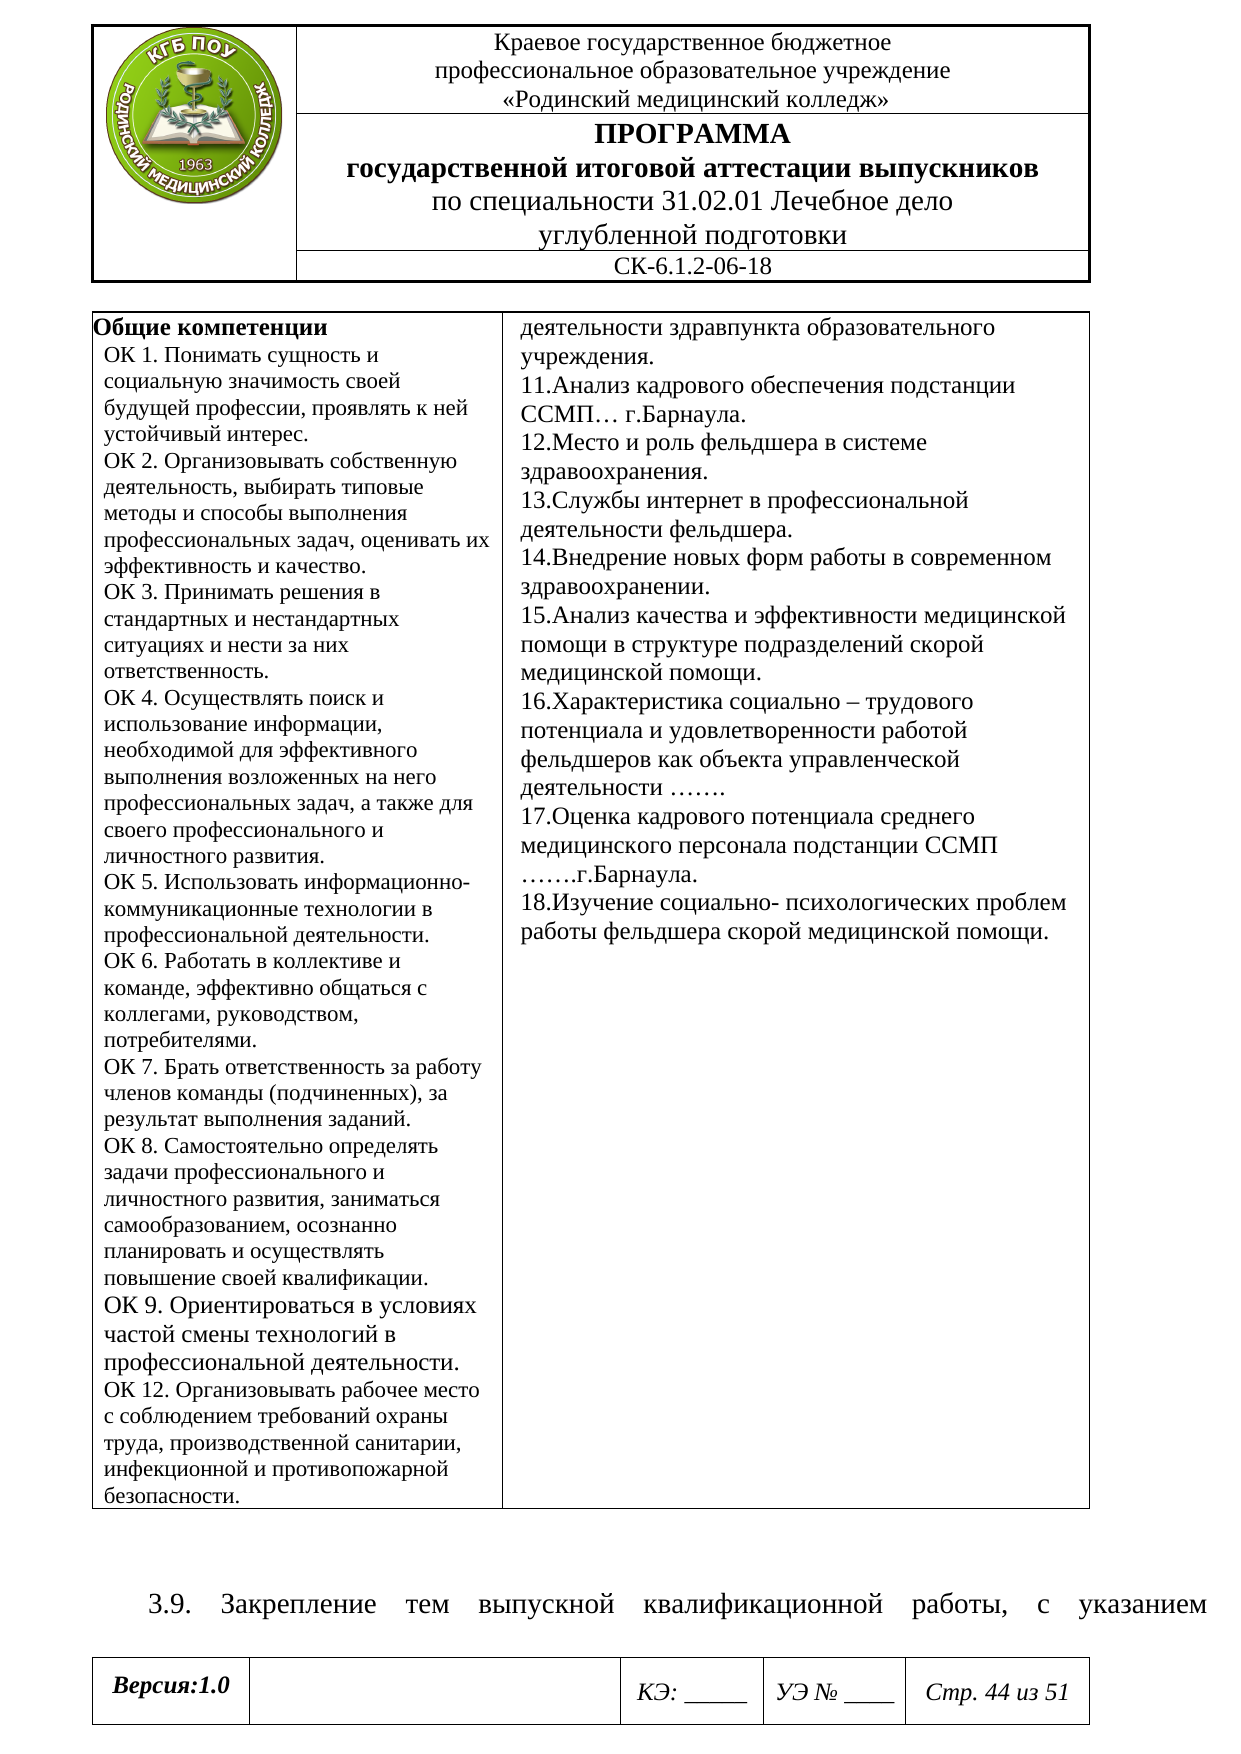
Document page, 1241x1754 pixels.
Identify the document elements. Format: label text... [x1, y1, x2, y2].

picture [105, 26, 283, 204]
text 3.9. Закрепление тем выпускной квалификационной работы, с указанием руководителей и сроков выполнения оформляется приказом директора колледжа. [103, 1586, 1209, 1620]
